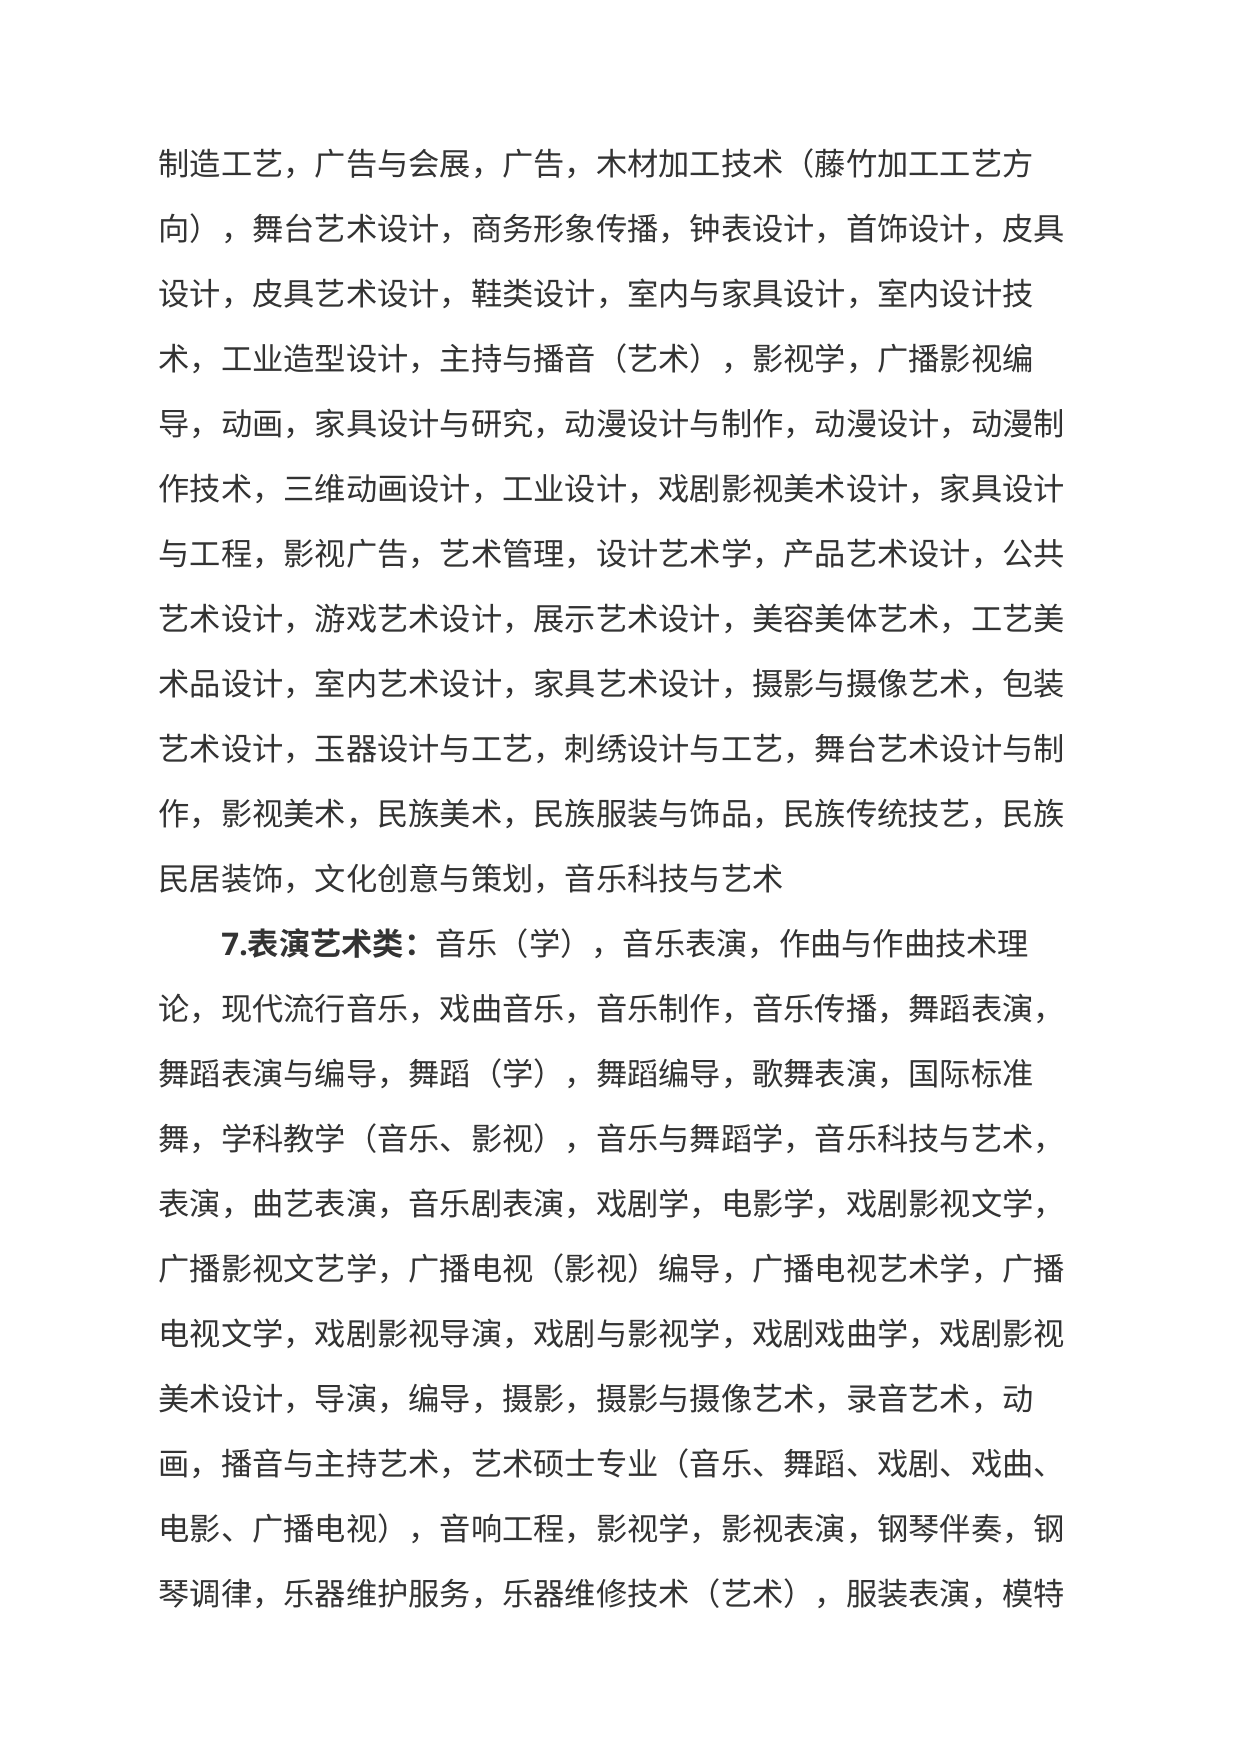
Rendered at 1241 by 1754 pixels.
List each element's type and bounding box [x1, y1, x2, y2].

text [158, 909, 1076, 1624]
text [158, 129, 1076, 909]
